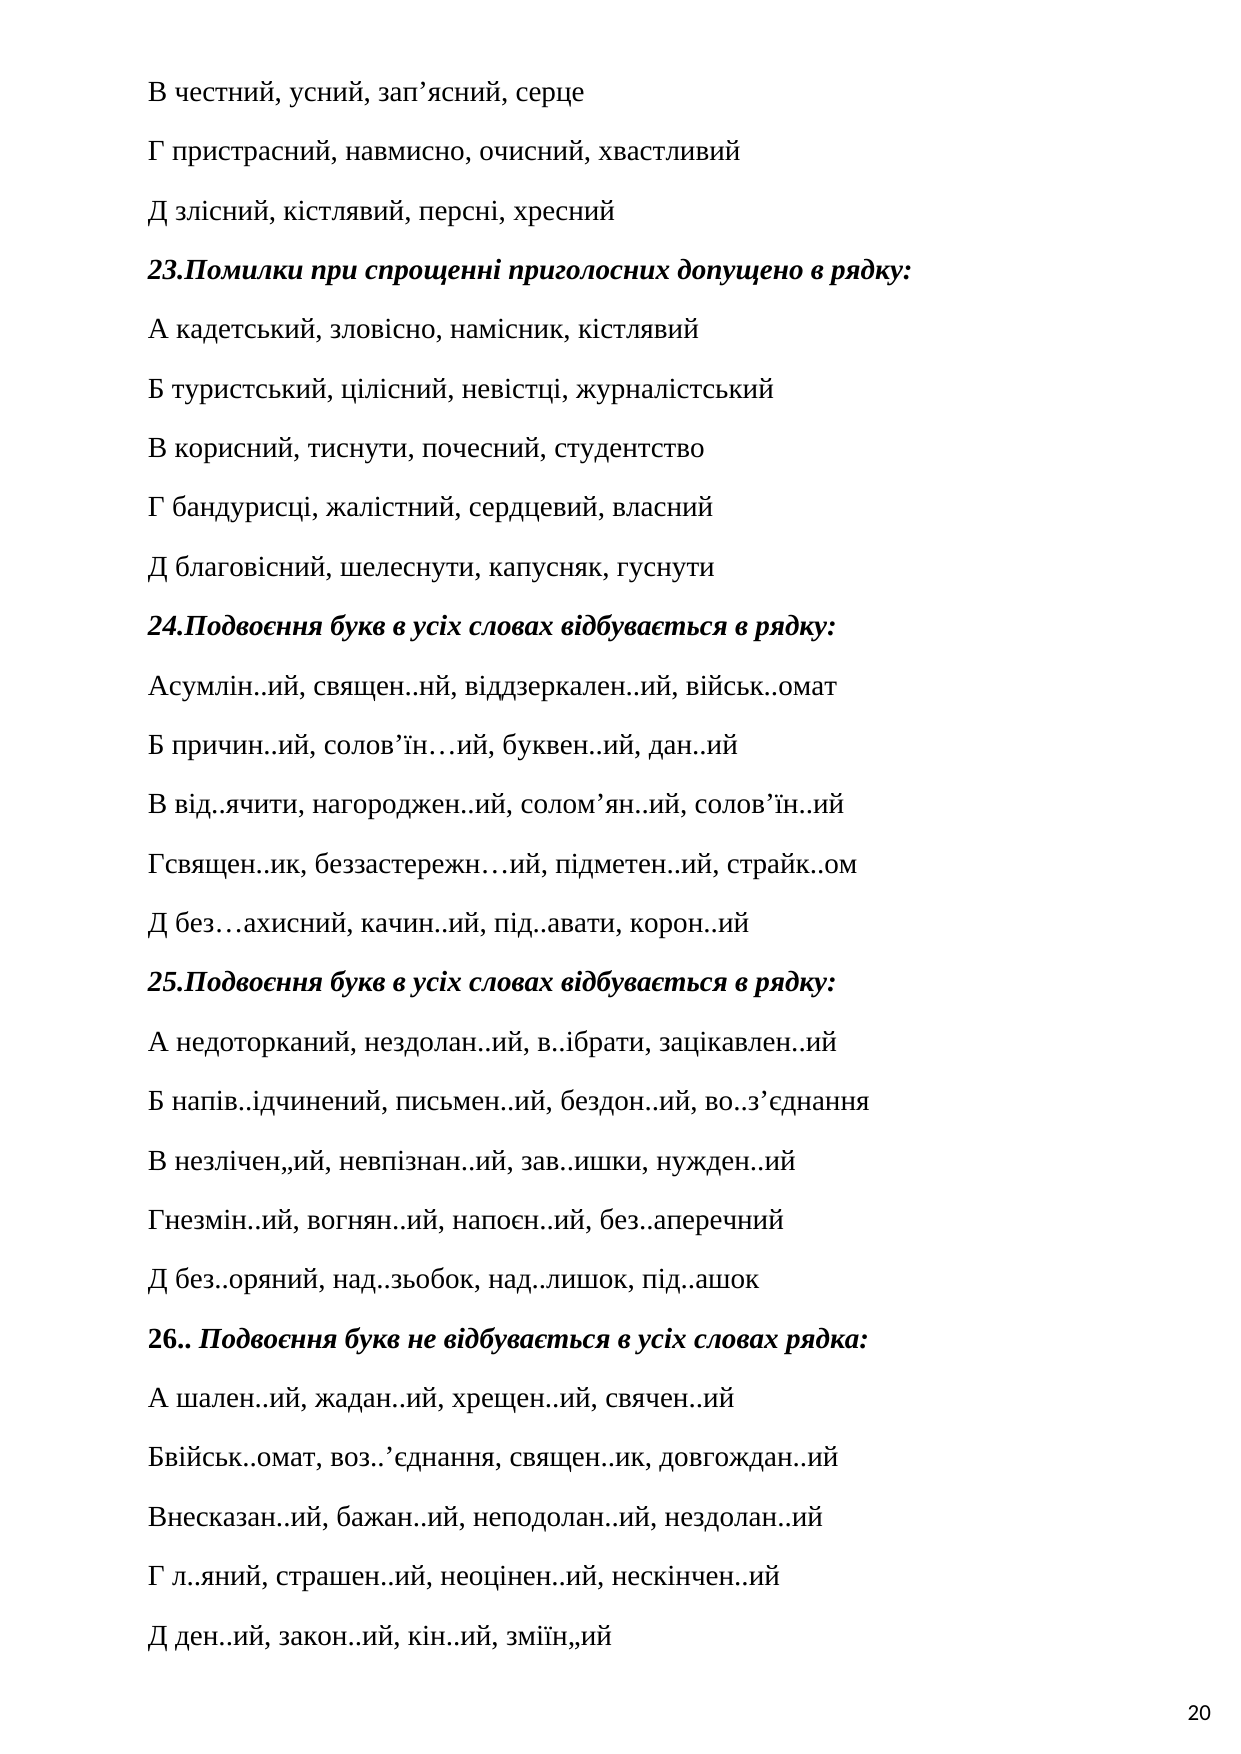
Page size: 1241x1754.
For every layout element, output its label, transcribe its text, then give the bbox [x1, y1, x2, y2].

text Д благовісний, шелеснути, капусняк, гуснути [148, 549, 1196, 582]
text Д без…ахисний, качин..ий, під..авати, корон..ий [148, 905, 1196, 939]
text 25.Подвоєння букв в усіх словах відбувається в рядку: [148, 964, 1196, 998]
text Б туристський, цілісний, невістці, журналістський [148, 371, 1196, 404]
text В від..ячити, нагороджен..ий, солом’ян..ий, солов’їн..ий [148, 786, 1196, 820]
text Д злісний, кістлявий, персні, хресний [148, 193, 1196, 226]
text В честний, усний, зап’ясний, серце [148, 74, 1196, 107]
text Внесказан..ий, бажан..ий, неподолан..ий, нездолан..ий [148, 1499, 1196, 1532]
text 24.Подвоєння букв в усіх словах відбувається в рядку: [148, 608, 1196, 642]
text Бвійськ..омат, воз..’єднання, священ..ик, довгождан..ий [148, 1439, 1196, 1473]
text Б напів..ідчинений, письмен..ий, бездон..ий, во..з’єднання [148, 1083, 1196, 1117]
text Асумлін..ий, священ..нй, віддзеркален..ий, військ..омат [148, 668, 1196, 701]
text Г пристрасний, навмисно, очисний, хвастливий [148, 133, 1196, 167]
text А кадетський, зловісно, намісник, кістлявий [148, 311, 1196, 345]
text Г л..яний, страшен..ий, неоцінен..ий, нескінчен..ий [148, 1558, 1196, 1592]
text Д ден..ий, закон..ий, кін..ий, зміїн„ий [148, 1618, 1196, 1651]
text 23.Помилки при спрощенні приголосних допущено в рядку: [148, 252, 1196, 286]
text А шален..ий, жадан..ий, хрещен..ий, свячен..ий [148, 1380, 1196, 1414]
text В незлічен„ий, невпізнан..ий, зав..ишки, нужден..ий [148, 1143, 1196, 1176]
text Гсвящен..ик, беззастережн…ий, підметен..ий, страйк..ом [148, 846, 1196, 879]
text А недоторканий, нездолан..ий, в..ібрати, зацікавлен..ий [148, 1024, 1196, 1057]
text Гнезмін..ий, вогнян..ий, напоєн..ий, без..аперечний [148, 1202, 1196, 1236]
text В корисний, тиснути, почесний, студентство [148, 430, 1196, 464]
text Д без..оряний, над..зьобок, над..лишок, під..ашок [148, 1261, 1196, 1295]
text 26.. Подвоєння букв не відбувається в усіх словах рядка: [148, 1321, 1196, 1354]
text Г бандурисці, жалістний, сердцевий, власний [148, 489, 1196, 523]
text Б причин..ий, солов’їн…ий, буквен..ий, дан..ий [148, 727, 1196, 761]
